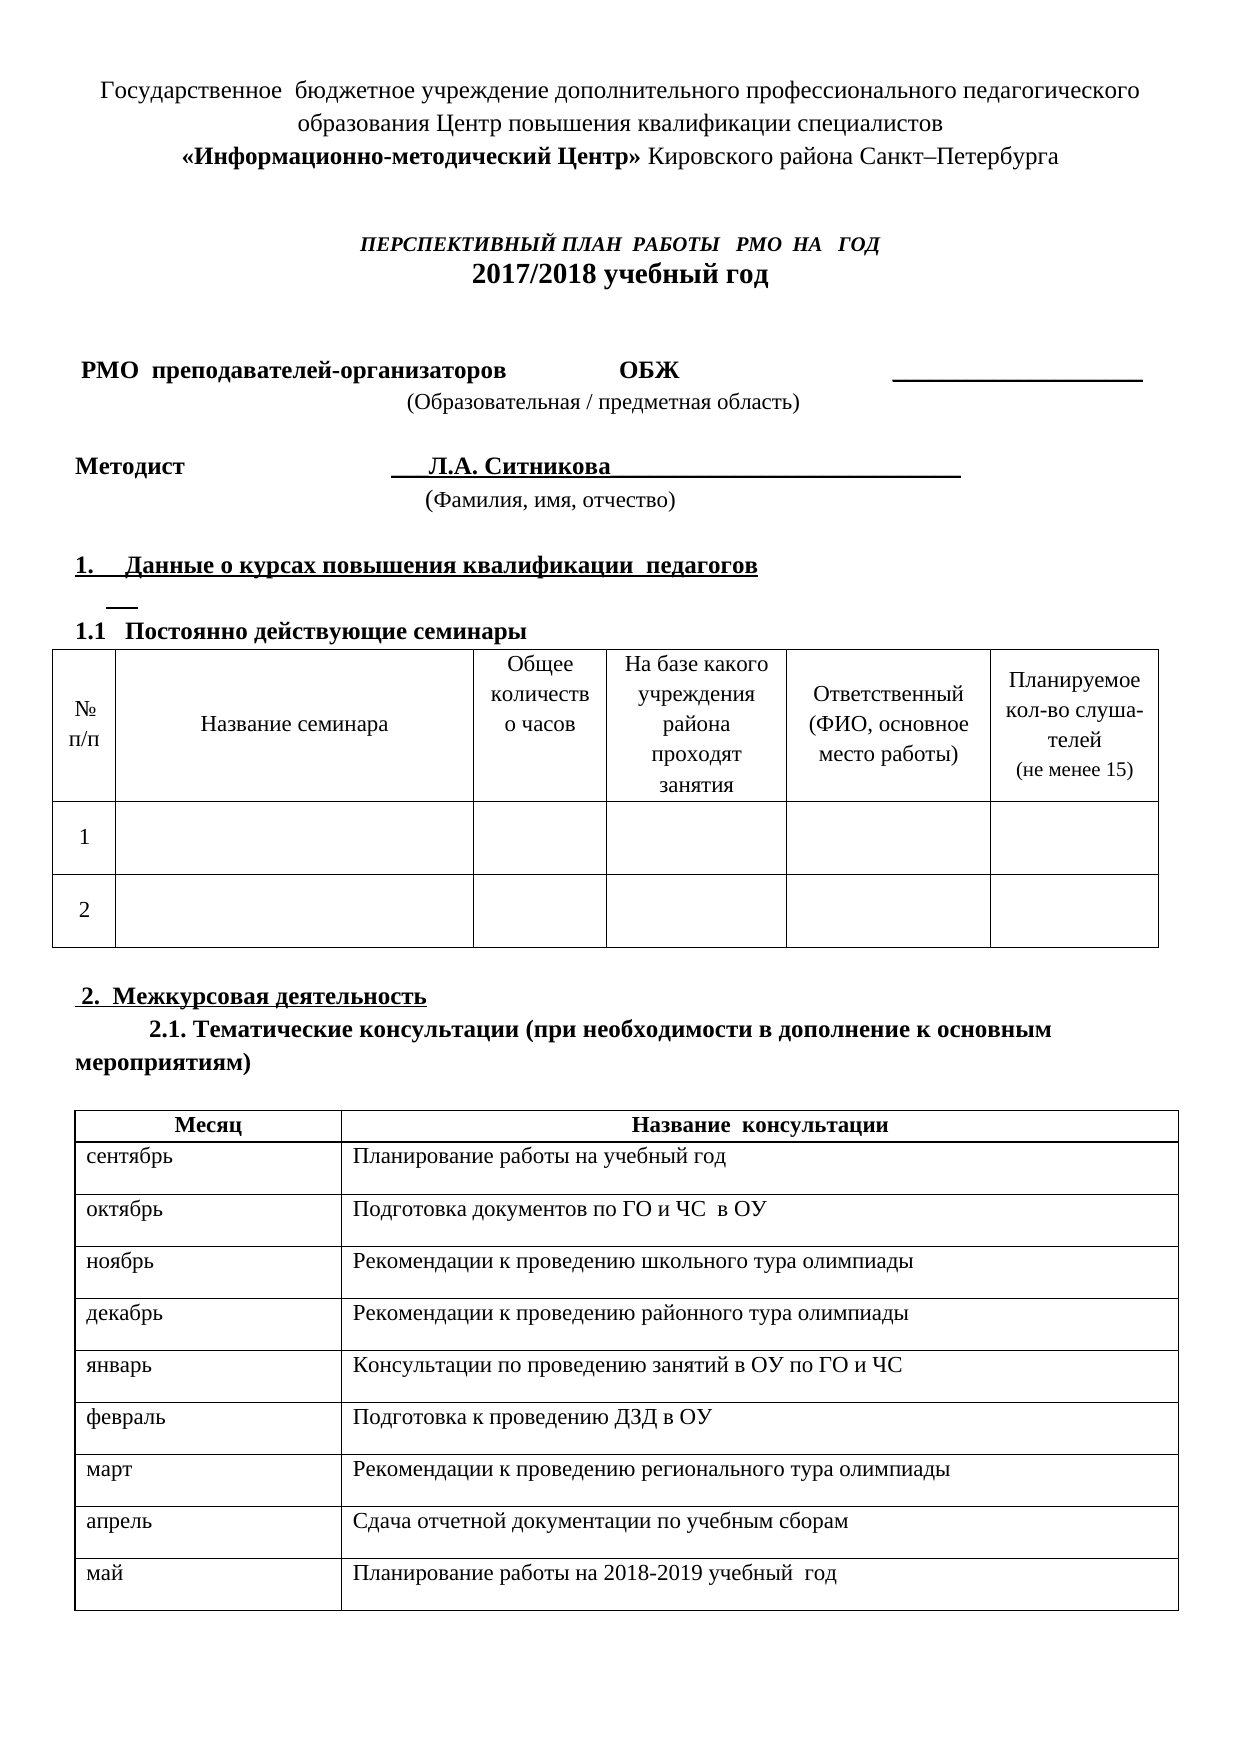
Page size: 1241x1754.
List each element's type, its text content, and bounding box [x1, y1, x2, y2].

table_cell [787, 875, 990, 947]
text (Образовательная / предметная область) [75, 388, 1165, 414]
table_header Ответственный (ФИО, основное место работы) [787, 650, 990, 801]
table_cell Рекомендации к проведению школьного тура олимпиады [342, 1247, 1178, 1298]
table_cell [787, 802, 990, 874]
table_cell Консультации по проведению занятий в ОУ по ГО и ЧС [342, 1351, 1178, 1402]
table_cell октябрь [76, 1195, 341, 1246]
table_cell апрель [76, 1507, 341, 1558]
text Методист ___Л.А. Ситникова____________________________ [75, 451, 1165, 480]
table_cell [607, 875, 786, 947]
text РМО преподавателей-организаторов ОБЖ ____________________ [75, 355, 1165, 384]
text образования Центр повышения квалификации специалистов [75, 108, 1165, 137]
table_cell Рекомендации к проведению регионального тура олимпиады [342, 1455, 1178, 1506]
text 1.1 Постоянно действующие семинары [75, 616, 1165, 644]
table_cell сентябрь [76, 1143, 341, 1193]
table_header Название консультации [342, 1111, 1178, 1141]
table_cell 1 [53, 802, 115, 874]
table_header Название семинара [116, 650, 473, 801]
table_cell Подготовка документов по ГО и ЧС в ОУ [342, 1195, 1178, 1246]
table_cell февраль [76, 1403, 341, 1454]
text 2.1. Тематические консультации (при необходимости в дополнение к основным мероприятиям) [75, 1014, 1165, 1076]
table_cell ноябрь [76, 1247, 341, 1298]
table_cell 2 [53, 875, 115, 947]
table_cell Планирование работы на учебный год [342, 1143, 1178, 1193]
table_cell май [76, 1559, 341, 1610]
table_header № п/п [53, 650, 115, 801]
table_cell Рекомендации к проведению районного тура олимпиады [342, 1299, 1178, 1350]
table_header Общее количество часов [474, 650, 606, 801]
table_cell [116, 875, 473, 947]
table_header Месяц [76, 1111, 341, 1141]
text 2. Межкурсовая деятельность [75, 981, 1165, 1010]
table_cell январь [76, 1351, 341, 1402]
table_cell [607, 802, 786, 874]
table_cell Сдача отчетной документации по учебным сборам [342, 1507, 1178, 1558]
table_cell [991, 802, 1158, 874]
text 1. Данные о курсах повышения квалификации педагогов [75, 550, 1165, 579]
text «Информационно-методический Центр» Кировского района Санкт–Петербурга [75, 141, 1165, 170]
table_cell [991, 875, 1158, 947]
subtitle ПЕРСПЕКТИВНЫЙ ПЛАН РАБОТЫ РМО НА ГОД [75, 232, 1165, 256]
table_header Планируемое кол-во слуша-телей (не менее 15) [991, 650, 1158, 801]
table_cell декабрь [76, 1299, 341, 1350]
table_header На базе какого учреждения района проходят занятия [607, 650, 786, 801]
table_cell [116, 802, 473, 874]
table_cell Планирование работы на 2018-2019 учебный год [342, 1559, 1178, 1610]
text Государственное бюджетное учреждение дополнительного профессионального педагогического [75, 75, 1165, 104]
table_cell март [76, 1455, 341, 1506]
table_cell [474, 875, 606, 947]
text (Фамилия, имя, отчество) [75, 484, 1165, 513]
table_cell Подготовка к проведению ДЗД в ОУ [342, 1403, 1178, 1454]
table_cell [474, 802, 606, 874]
text 2017/2018 учебный год [75, 256, 1165, 290]
